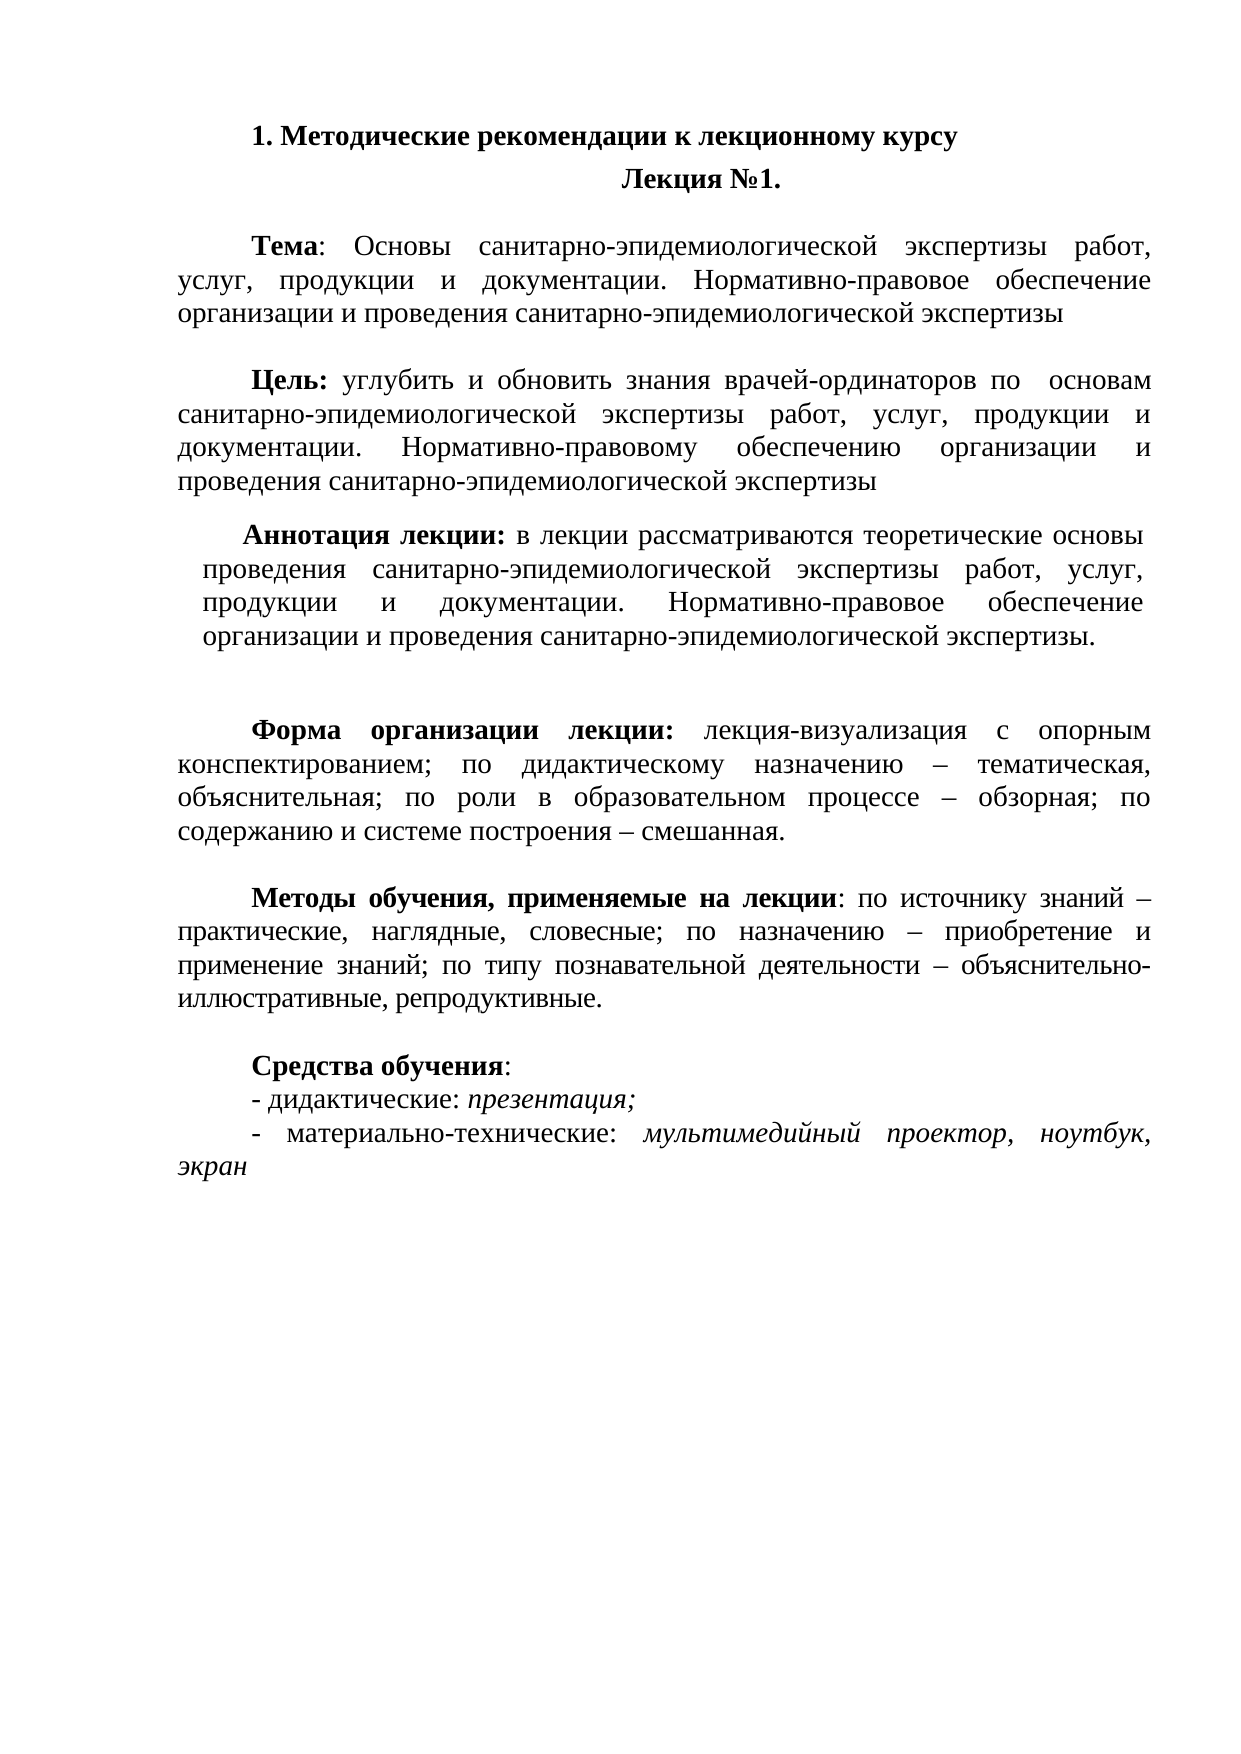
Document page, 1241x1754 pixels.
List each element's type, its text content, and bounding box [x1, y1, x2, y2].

text - дидактические: презентация; [177, 1081, 1152, 1115]
text Лекция №1. [177, 161, 1152, 195]
text 1. Методические рекомендации к лекционному курсу [177, 118, 1152, 152]
text Средства обучения: [177, 1048, 1152, 1081]
text Тема: Основы санитарно-эпидемиологической экспертизы работ, услуг, продукции и документации. Нормативно-правовое обеспечение организации и проведения санитарно-эпидемиологической экспертизы [177, 228, 1152, 329]
text Методы обучения, применяемые на лекции: по источнику знаний – практические, наглядные, словесные; по назначению – приобретение и применение знаний; по типу познавательной деятельности – объяснительно-иллюстративные, репродуктивные. [177, 880, 1152, 1014]
text Цель: углубить и обновить знания врачей-ординаторов по основам санитарно-эпидемиологической экспертизы работ, услуг, продукции и документации. Нормативно-правовому обеспечению организации и проведения санитарно-эпидемиологической экспертизы [177, 362, 1152, 497]
text - материально-технические: мультимедийный проектор, ноутбук, экран [177, 1115, 1152, 1182]
text Аннотация лекции: в лекции рассматриваются теоретические основы проведения санитарно-эпидемиологической экспертизы работ, услуг, продукции и документации. Нормативно-правовое обеспечение организации и проведения санитарно-эпидемиологической экспертизы. [202, 517, 1144, 652]
text Форма организации лекции: лекция-визуализация с опорным конспектированием; по дидактическому назначению – тематическая, объяснительная; по роли в образовательном процессе – обзорная; по содержанию и системе построения – смешанная. [177, 712, 1152, 846]
